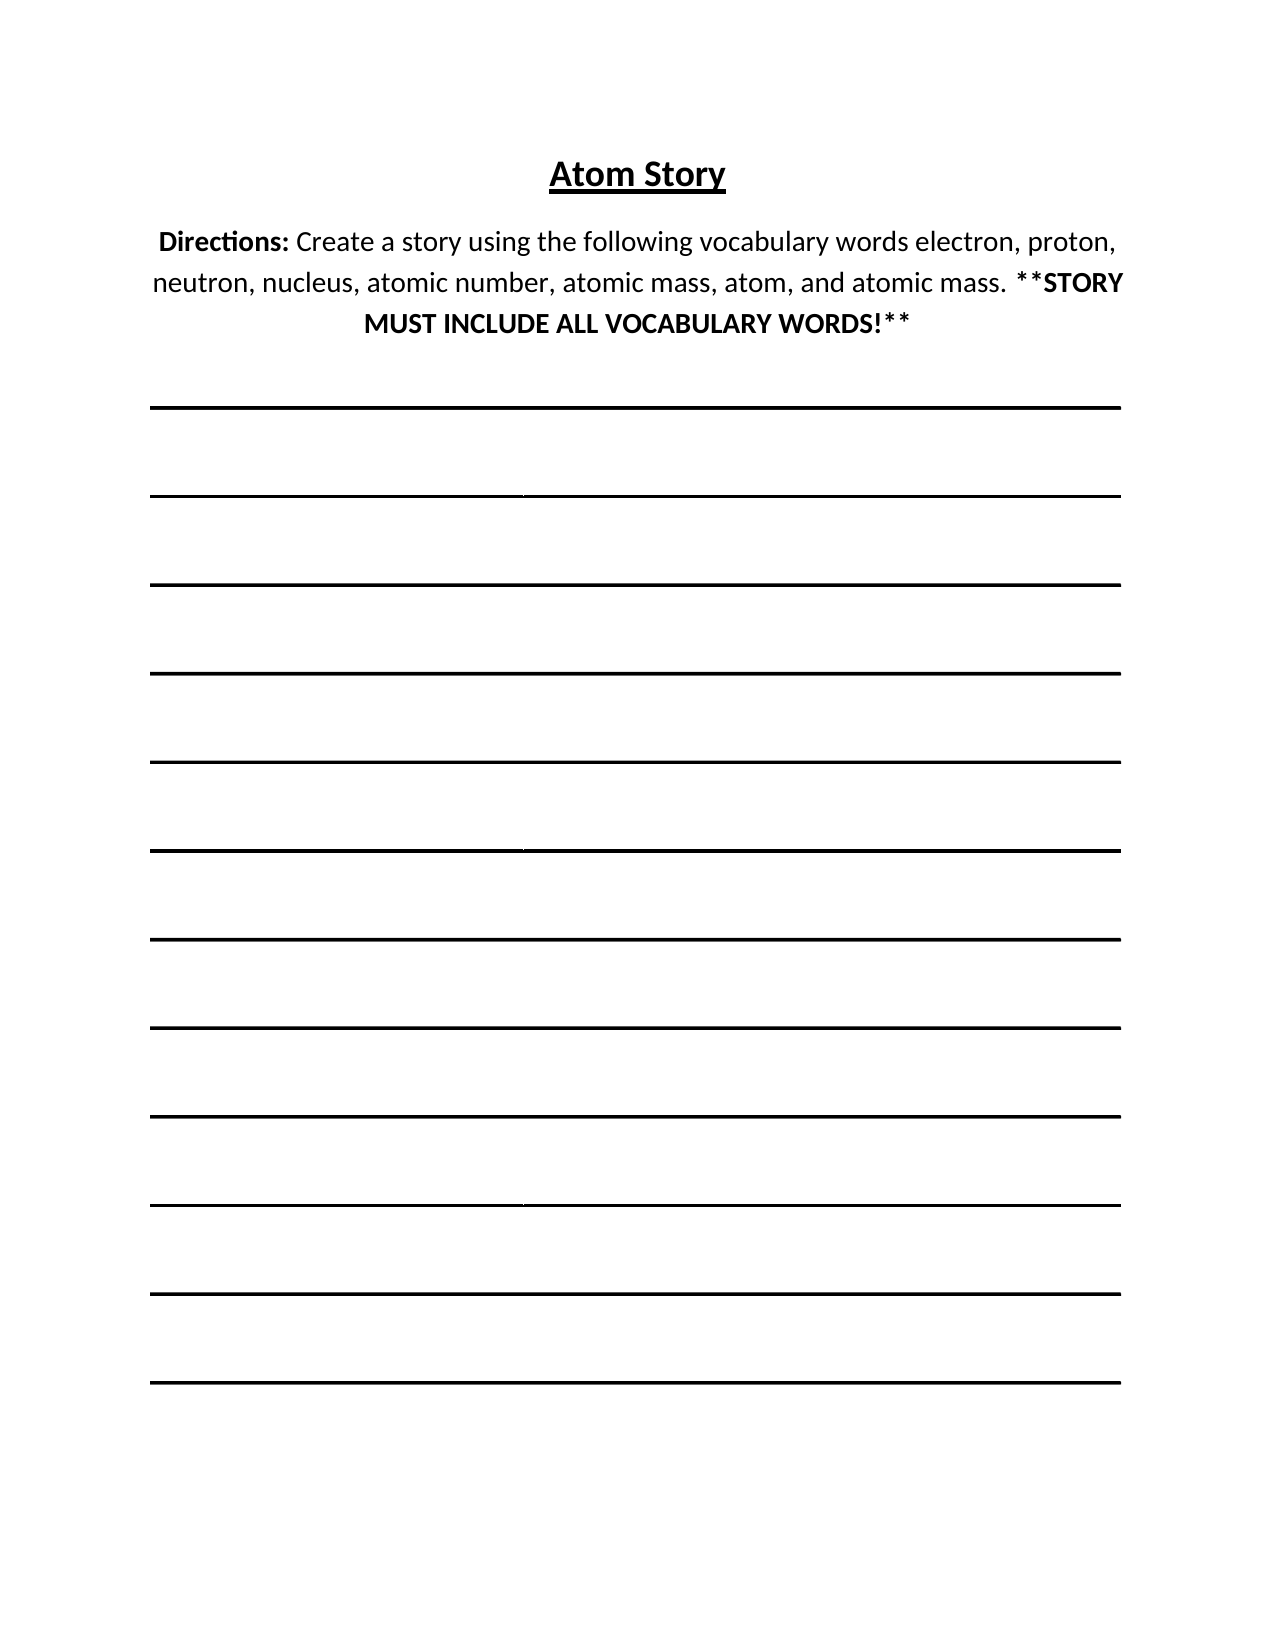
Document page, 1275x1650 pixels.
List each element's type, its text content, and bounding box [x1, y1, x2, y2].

text Directions: Create a story using the following vocabulary words electron, proton, neutron, nucleus, atomic number, atomic mass, atom, and atomic mass. **STORY MUST INCLUDE ALL VOCABULARY WORDS!** [152, 223, 1123, 341]
subtitle Atom Story [504, 150, 771, 196]
